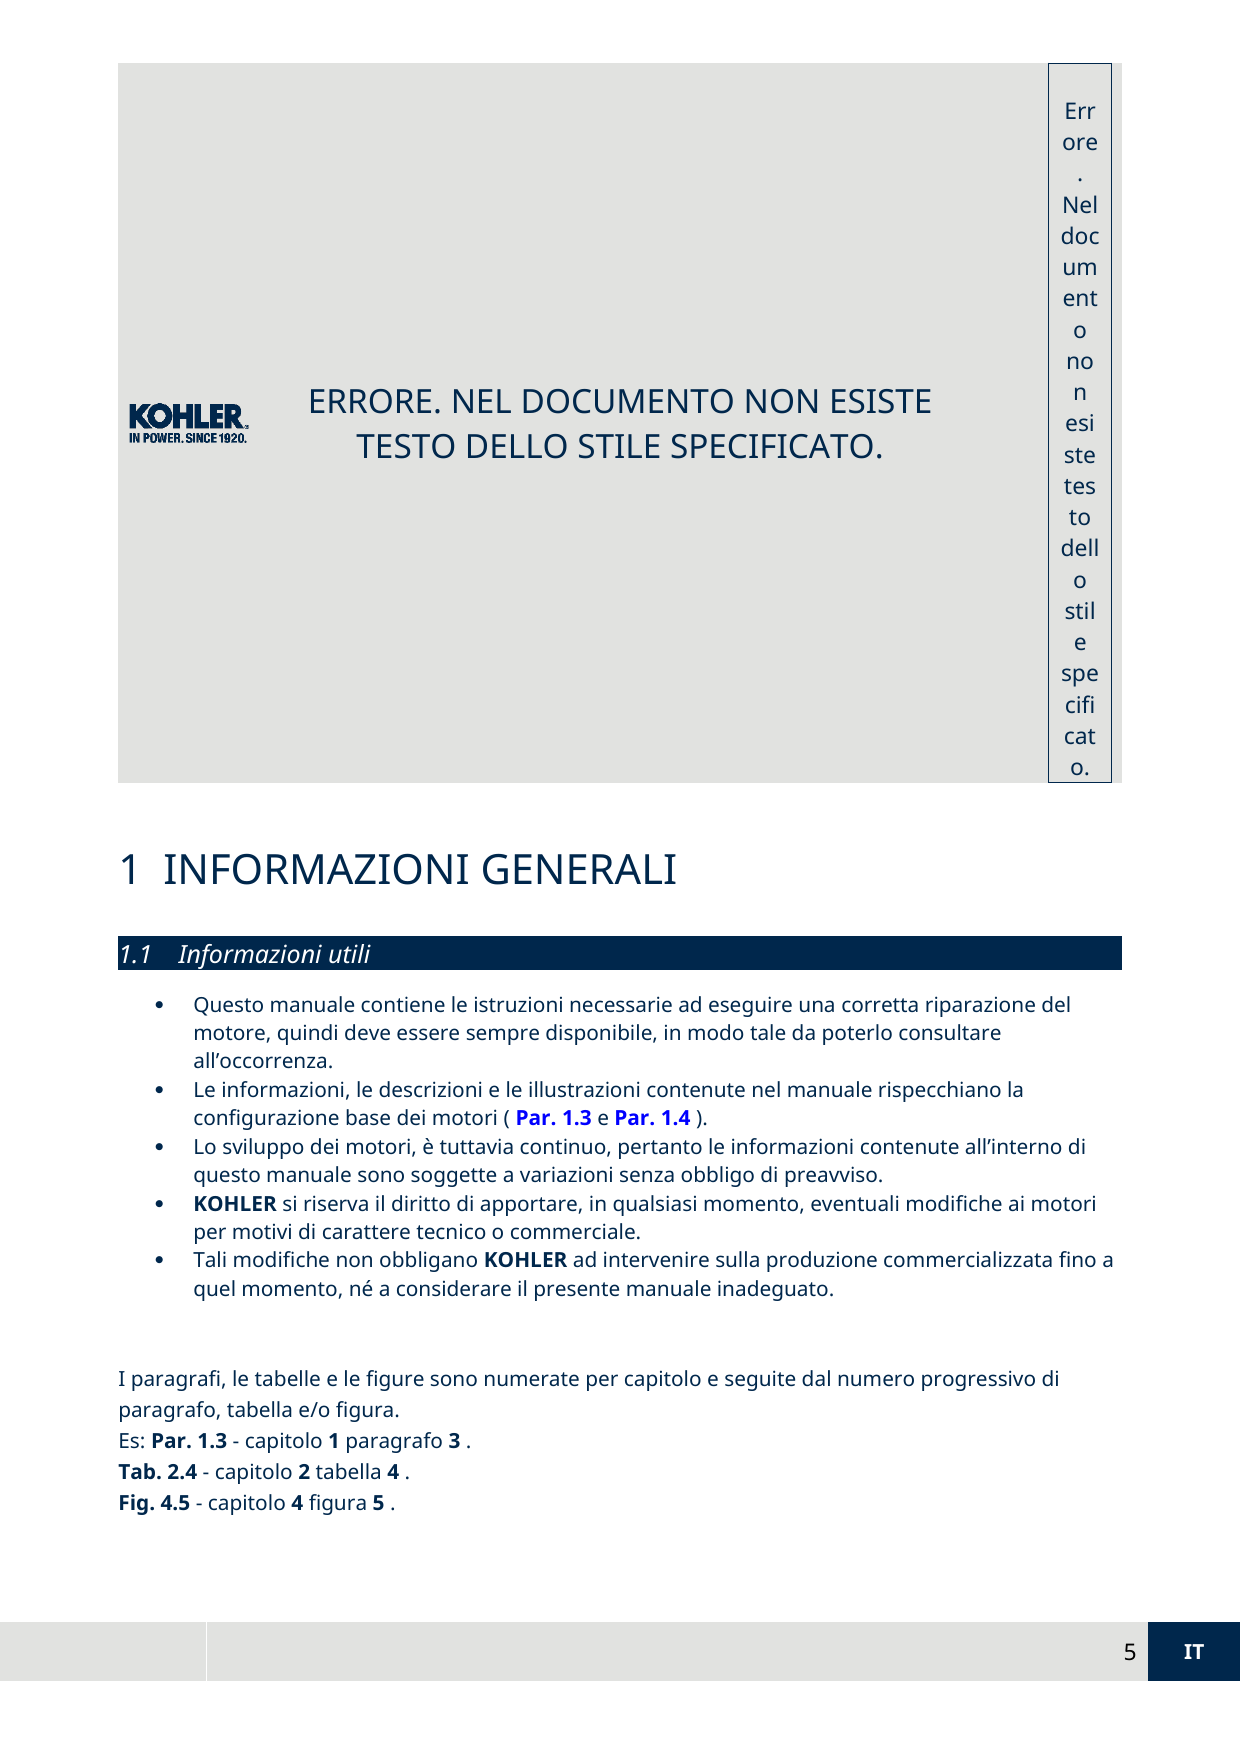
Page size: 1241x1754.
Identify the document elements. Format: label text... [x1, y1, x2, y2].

list Tali modifiche non obbligano KOHLER ad intervenire sulla produzione commercializzata fino a quel momento, né a considerare il presente manuale inadeguato. [156, 1246, 1122, 1302]
list Lo sviluppo dei motori, è tuttavia continuo, pertanto le informazioni contenute all’interno di questo manuale sono soggette a variazioni senza obbligo di preavviso. [156, 1132, 1122, 1189]
list KOHLER si riserva il diritto di apportare, in qualsiasi momento, eventuali modifiche ai motori per motivi di carattere tecnico o commerciale. [156, 1189, 1122, 1246]
list Le informazioni, le descrizioni e le illustrazioni contenute nel manuale rispecchiano la configurazione base dei motori ( Par. 1.3 e Par. 1.4 ). [156, 1075, 1122, 1132]
list Questo manuale contiene le istruzioni necessarie ad eseguire una corretta riparazione del motore, quindi deve essere sempre disponibile, in modo tale da poterlo consultare all’occorrenza. [156, 990, 1122, 1075]
text I paragrafi, le tabelle e le figure sono numerate per capitolo e seguite dal numero progressivo di paragrafo, tabella e/o figura. [118, 1364, 1122, 1424]
picture [129, 403, 249, 443]
subtitle Informazioni generali [118, 840, 1122, 896]
subtitle Informazioni utili [118, 936, 1122, 970]
text Es: Par. 1.3 - capitolo 1 paragrafo 3 . Tab. 2.4 - capitolo 2 tabella 4 . Fig. 4.5 - capitolo 4 figura 5 . [118, 1426, 1122, 1517]
